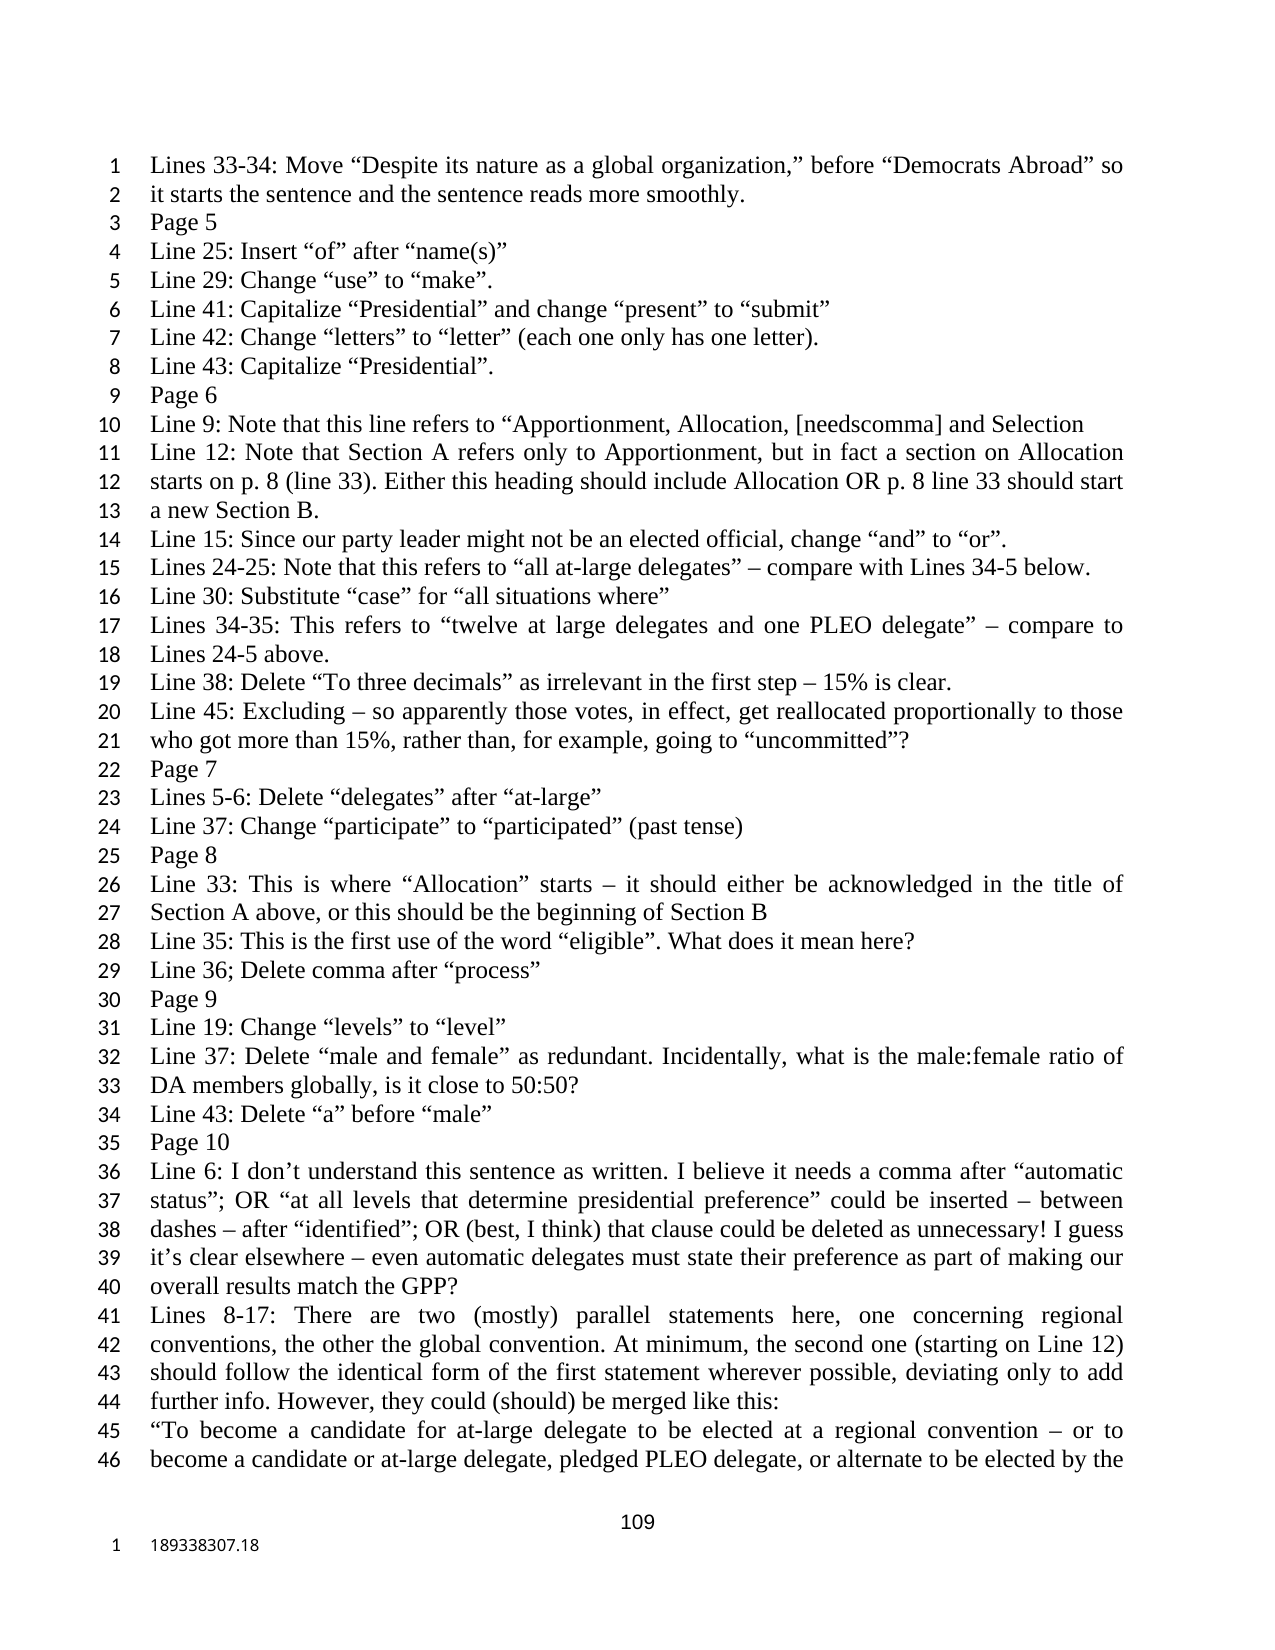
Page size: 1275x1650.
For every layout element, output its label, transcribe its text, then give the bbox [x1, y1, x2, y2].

text Line 9: Note that this line refers to “Apportionment, Allocation, [needscomma] and Selection [150, 409, 1125, 437]
text Line 30: Substitute “case” for “all situations where” [150, 581, 1125, 610]
text Line 41: Capitalize “Presidential” and change “present” to “submit” [150, 294, 1125, 322]
text Line 15: Since our party leader might not be an elected official, change “and” to “or”. [150, 524, 1125, 552]
text Line 33: This is where “Allocation” starts – it should either be acknowledged in the title of Section A above, or this should be the beginning of Section B [150, 869, 1125, 926]
text Line 25: Insert “of” after “name(s)” [150, 236, 1125, 265]
text Lines 5-6: Delete “delegates” after “at-large” [150, 782, 1125, 811]
text Page 8 [150, 840, 1125, 869]
text Line 42: Change “letters” to “letter” (each one only has one letter). [150, 322, 1125, 351]
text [150, 1415, 1125, 1472]
text Line 43: Delete “a” before “male” [150, 1099, 1125, 1127]
text Line 36; Delete comma after “process” [150, 955, 1125, 984]
text Lines 33-34: Move “Despite its nature as a global organization,” before “Democrats Abroad” so it starts the sentence and the sentence reads more smoothly. [150, 150, 1125, 207]
text Page 6 [150, 380, 1125, 409]
text Line 45: Excluding – so apparently those votes, in effect, get reallocated proportionally to those who got more than 15%, rather than, for example, going to “uncommitted”? [150, 696, 1125, 754]
text Line 6: I don’t understand this sentence as written. I believe it needs a comma after “automatic status”; OR “at all levels that determine presidential preference” could be inserted – between dashes – after “identified”; OR (best, I think) that clause could be deleted as unnecessary! I guess it’s clear elsewhere – even automatic delegates must state their preference as part of making our overall results match the GPP? [150, 1156, 1125, 1300]
text Line 12: Note that Section A refers only to Apportionment, but in fact a section on Allocation starts on p. 8 (line 33). Either this heading should include Allocation OR p. 8 line 33 should start a new Section B. [150, 437, 1125, 524]
text Line 37: Change “participate” to “participated” (past tense) [150, 811, 1125, 840]
text Line 43: Capitalize “Presidential”. [150, 351, 1125, 380]
text Line 35: This is the first use of the word “eligible”. What does it mean here? [150, 926, 1125, 955]
text Lines 24-25: Note that this refers to “all at-large delegates” – compare with Lines 34-5 below. [150, 552, 1125, 581]
text Line 37: Delete “male and female” as redundant. Incidentally, what is the male:female ratio of DA members globally, is it close to 50:50? [150, 1041, 1125, 1099]
text Page 7 [150, 754, 1125, 782]
text Lines 8-17: There are two (mostly) parallel statements here, one concerning regional conventions, the other the global convention. At minimum, the second one (starting on Line 12) should follow the identical form of the first statement wherever possible, deviating only to add further info. However, they could (should) be merged like this: [150, 1300, 1125, 1415]
text Page 10 [150, 1127, 1125, 1156]
text Line 19: Change “levels” to “level” [150, 1012, 1125, 1041]
text Page 9 [150, 984, 1125, 1012]
text Line 29: Change “use” to “make”. [150, 265, 1125, 294]
text Lines 34-35: This refers to “twelve at large delegates and one PLEO delegate” – compare to Lines 24-5 above. [150, 610, 1125, 667]
text Page 5 [150, 207, 1125, 236]
text Line 38: Delete “To three decimals” as irrelevant in the first step – 15% is clear. [150, 667, 1125, 696]
